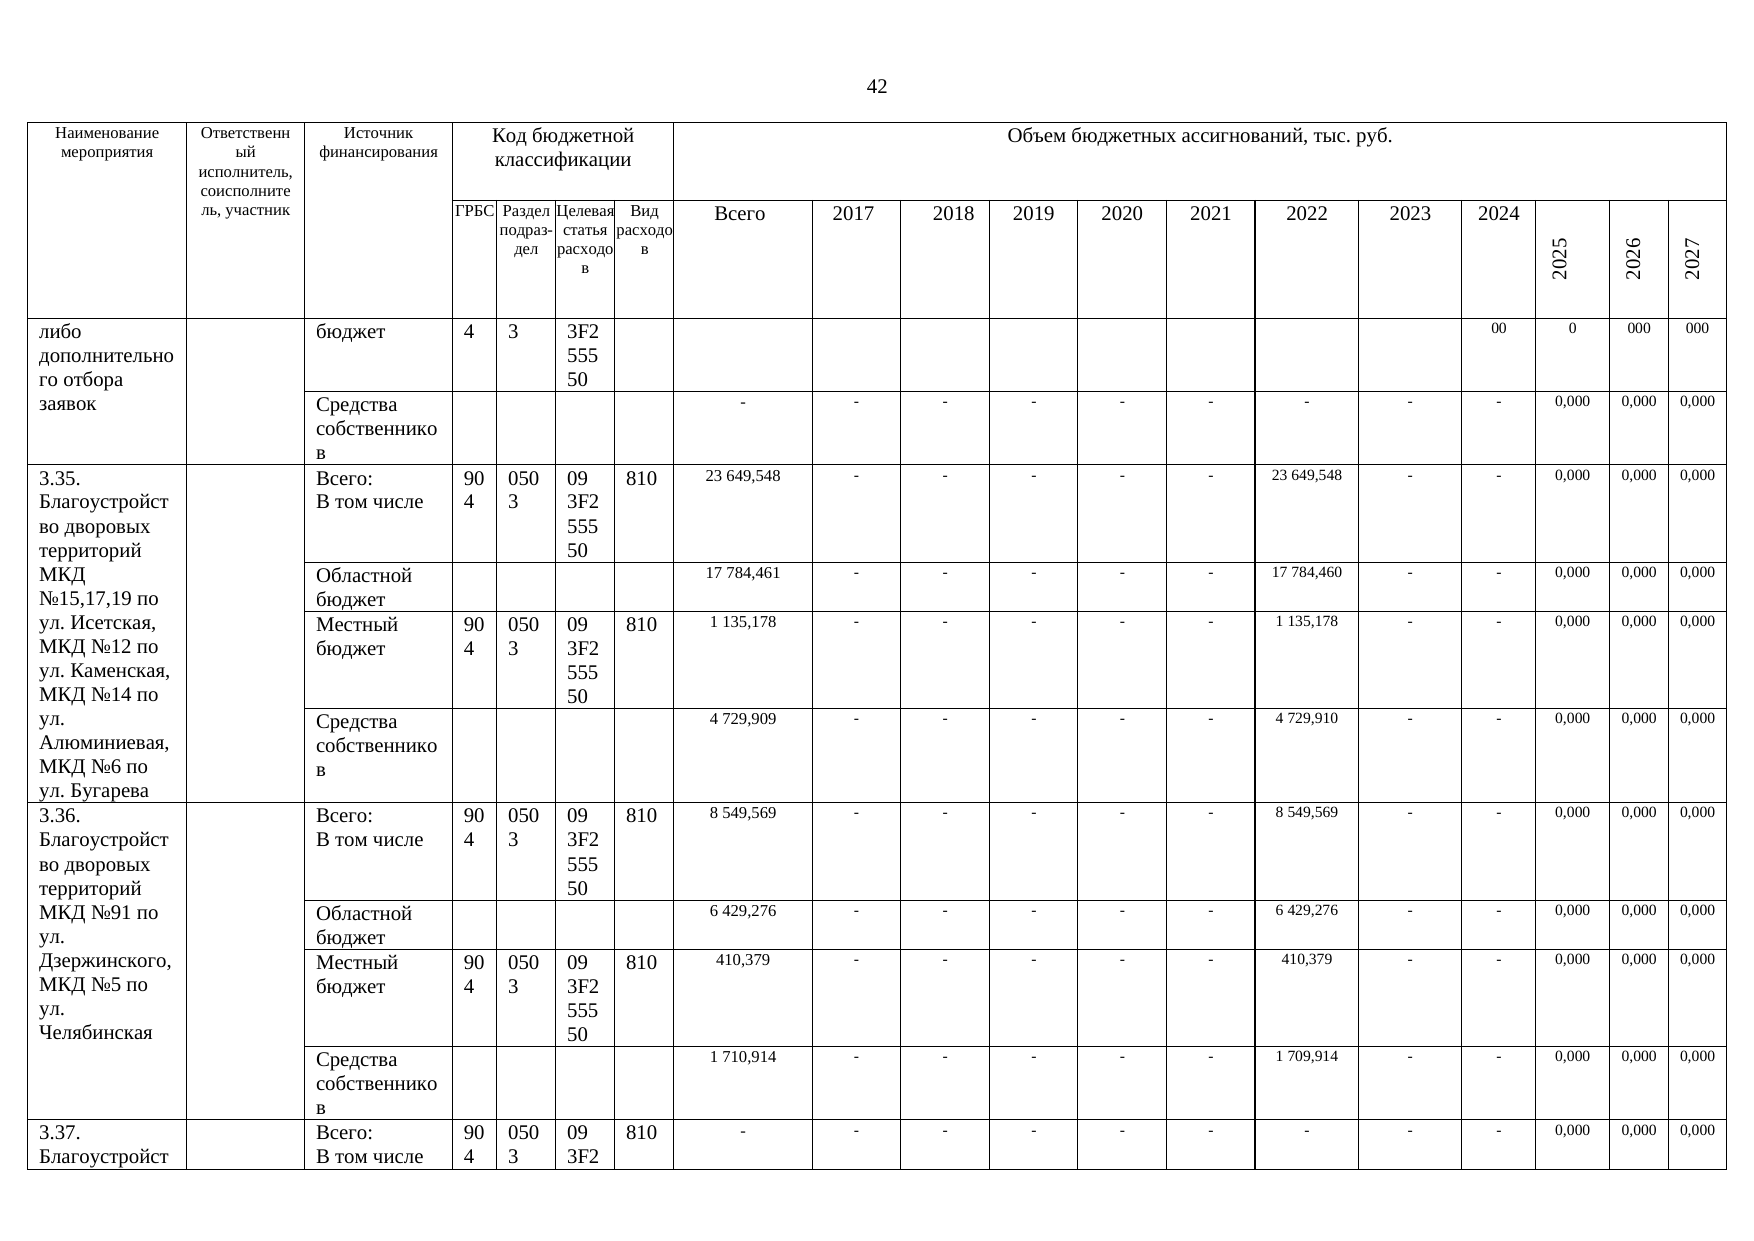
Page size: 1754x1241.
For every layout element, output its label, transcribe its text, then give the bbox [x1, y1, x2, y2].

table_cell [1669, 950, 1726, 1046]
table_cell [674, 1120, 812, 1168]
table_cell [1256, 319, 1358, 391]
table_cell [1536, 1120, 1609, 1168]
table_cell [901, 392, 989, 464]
table_header Код бюджетной классификации [453, 123, 673, 200]
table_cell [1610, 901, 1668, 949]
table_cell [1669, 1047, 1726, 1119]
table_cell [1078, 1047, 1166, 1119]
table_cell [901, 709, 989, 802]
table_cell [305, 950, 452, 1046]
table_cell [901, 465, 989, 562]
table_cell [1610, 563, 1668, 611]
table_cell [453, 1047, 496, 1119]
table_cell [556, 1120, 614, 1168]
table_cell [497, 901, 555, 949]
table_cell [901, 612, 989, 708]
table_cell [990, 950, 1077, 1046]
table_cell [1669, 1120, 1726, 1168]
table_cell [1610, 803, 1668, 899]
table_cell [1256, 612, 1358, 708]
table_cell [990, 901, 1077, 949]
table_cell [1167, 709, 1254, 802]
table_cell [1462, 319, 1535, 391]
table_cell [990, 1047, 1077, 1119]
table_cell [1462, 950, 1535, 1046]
table_header Объем бюджетных ассигнований, тыс. руб. [674, 123, 1726, 200]
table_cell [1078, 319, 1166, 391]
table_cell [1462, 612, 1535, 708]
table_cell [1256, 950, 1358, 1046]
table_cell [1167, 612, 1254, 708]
table_cell 2023 [1359, 201, 1461, 318]
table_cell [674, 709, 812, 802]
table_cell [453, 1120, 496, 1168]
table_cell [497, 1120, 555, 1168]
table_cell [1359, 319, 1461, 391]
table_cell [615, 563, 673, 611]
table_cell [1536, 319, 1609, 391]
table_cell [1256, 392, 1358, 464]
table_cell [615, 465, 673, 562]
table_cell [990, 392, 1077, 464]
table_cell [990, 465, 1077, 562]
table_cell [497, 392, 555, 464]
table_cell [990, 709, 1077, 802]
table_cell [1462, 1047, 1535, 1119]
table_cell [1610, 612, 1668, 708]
table_cell 2026 [1610, 201, 1668, 318]
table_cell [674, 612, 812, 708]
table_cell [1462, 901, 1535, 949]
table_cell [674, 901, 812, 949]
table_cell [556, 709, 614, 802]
table_cell 2021 [1167, 201, 1254, 318]
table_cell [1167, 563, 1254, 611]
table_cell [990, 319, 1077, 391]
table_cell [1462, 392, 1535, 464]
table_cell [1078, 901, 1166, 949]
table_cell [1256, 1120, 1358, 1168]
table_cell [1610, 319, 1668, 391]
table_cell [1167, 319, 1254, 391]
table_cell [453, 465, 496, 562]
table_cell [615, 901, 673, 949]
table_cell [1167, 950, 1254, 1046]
table_cell 2018 [901, 201, 989, 318]
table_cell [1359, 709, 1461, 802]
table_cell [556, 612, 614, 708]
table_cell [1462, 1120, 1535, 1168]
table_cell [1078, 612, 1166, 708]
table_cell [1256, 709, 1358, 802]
table_header Наименование мероприятия [28, 123, 186, 318]
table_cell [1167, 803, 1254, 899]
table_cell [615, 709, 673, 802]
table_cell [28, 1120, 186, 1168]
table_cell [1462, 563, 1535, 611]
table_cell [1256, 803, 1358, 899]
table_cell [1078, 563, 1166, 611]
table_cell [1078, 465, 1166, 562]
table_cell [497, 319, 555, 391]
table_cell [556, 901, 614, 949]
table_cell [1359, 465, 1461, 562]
table_header Источник финансирования [305, 123, 452, 318]
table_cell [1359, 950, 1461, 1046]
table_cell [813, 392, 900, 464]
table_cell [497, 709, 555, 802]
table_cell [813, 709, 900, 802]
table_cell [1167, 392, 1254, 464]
table_cell Всего [674, 201, 812, 318]
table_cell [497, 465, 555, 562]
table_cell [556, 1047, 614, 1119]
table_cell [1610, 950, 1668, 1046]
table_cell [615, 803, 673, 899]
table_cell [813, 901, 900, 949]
table_cell 2025 [1536, 201, 1609, 318]
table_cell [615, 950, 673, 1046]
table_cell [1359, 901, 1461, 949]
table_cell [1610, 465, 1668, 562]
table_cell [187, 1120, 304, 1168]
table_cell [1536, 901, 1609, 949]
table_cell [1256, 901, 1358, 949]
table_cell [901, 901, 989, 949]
table_cell ГРБС [453, 201, 496, 318]
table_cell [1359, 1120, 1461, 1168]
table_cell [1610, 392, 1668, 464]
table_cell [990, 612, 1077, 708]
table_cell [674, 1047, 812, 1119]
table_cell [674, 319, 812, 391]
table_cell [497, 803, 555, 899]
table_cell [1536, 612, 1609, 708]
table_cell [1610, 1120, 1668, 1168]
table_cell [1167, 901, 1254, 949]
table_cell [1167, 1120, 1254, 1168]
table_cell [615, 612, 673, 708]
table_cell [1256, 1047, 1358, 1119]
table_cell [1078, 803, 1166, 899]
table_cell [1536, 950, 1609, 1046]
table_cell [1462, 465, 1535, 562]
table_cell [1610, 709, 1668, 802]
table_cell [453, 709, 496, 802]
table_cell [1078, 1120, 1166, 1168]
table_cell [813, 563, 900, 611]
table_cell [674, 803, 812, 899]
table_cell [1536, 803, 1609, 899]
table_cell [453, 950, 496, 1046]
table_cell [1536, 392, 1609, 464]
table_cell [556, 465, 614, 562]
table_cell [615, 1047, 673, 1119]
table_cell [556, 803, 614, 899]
table_cell 2019 [990, 201, 1077, 318]
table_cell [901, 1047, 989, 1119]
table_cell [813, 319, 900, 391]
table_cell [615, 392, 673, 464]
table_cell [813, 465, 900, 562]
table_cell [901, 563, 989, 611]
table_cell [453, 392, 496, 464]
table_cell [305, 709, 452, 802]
table_cell 2027 [1669, 201, 1726, 318]
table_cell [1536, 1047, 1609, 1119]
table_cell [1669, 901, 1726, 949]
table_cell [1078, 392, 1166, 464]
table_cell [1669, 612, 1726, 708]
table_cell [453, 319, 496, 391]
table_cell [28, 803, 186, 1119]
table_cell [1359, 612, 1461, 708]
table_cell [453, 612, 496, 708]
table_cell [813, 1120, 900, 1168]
table_cell Целевая статья расходов [556, 201, 614, 318]
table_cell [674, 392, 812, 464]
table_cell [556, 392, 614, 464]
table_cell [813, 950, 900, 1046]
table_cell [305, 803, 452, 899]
table_cell 2022 [1256, 201, 1358, 318]
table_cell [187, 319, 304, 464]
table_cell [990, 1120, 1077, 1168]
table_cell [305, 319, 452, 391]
table_header Ответственный исполнитель, соисполнитель, участник [187, 123, 304, 318]
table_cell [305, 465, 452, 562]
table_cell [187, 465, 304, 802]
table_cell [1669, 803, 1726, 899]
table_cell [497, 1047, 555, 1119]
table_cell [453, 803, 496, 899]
table_cell Раздел подраз-дел [497, 201, 555, 318]
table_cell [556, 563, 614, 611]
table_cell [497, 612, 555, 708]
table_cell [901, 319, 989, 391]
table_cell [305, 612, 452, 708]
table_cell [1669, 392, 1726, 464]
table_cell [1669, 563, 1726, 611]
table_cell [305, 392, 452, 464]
table_cell Вид расходов [615, 201, 673, 318]
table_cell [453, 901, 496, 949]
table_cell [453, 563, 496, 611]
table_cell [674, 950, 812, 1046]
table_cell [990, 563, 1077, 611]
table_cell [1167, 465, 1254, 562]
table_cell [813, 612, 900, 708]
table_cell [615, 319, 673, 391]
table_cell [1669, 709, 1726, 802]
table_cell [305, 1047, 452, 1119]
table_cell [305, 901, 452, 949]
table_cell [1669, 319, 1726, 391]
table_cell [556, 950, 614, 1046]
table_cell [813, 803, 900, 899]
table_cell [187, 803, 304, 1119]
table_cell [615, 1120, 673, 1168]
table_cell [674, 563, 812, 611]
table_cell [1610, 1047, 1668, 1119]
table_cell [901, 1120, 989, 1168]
table_cell 2020 [1078, 201, 1166, 318]
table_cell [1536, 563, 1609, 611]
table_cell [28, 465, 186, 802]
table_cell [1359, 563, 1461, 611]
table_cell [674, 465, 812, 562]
table_cell 2024 [1462, 201, 1535, 318]
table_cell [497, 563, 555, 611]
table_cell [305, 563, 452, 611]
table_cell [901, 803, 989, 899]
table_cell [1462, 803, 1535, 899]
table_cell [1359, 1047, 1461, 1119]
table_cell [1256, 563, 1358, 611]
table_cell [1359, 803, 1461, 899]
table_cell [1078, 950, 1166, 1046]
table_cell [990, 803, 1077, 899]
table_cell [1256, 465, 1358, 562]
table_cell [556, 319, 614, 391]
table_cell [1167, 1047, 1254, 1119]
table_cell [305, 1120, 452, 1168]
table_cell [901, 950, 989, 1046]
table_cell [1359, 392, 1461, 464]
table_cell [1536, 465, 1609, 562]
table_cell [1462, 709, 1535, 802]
table_cell 2017 [813, 201, 900, 318]
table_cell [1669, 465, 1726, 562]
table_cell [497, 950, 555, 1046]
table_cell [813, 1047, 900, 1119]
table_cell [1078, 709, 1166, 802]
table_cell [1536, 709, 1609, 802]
